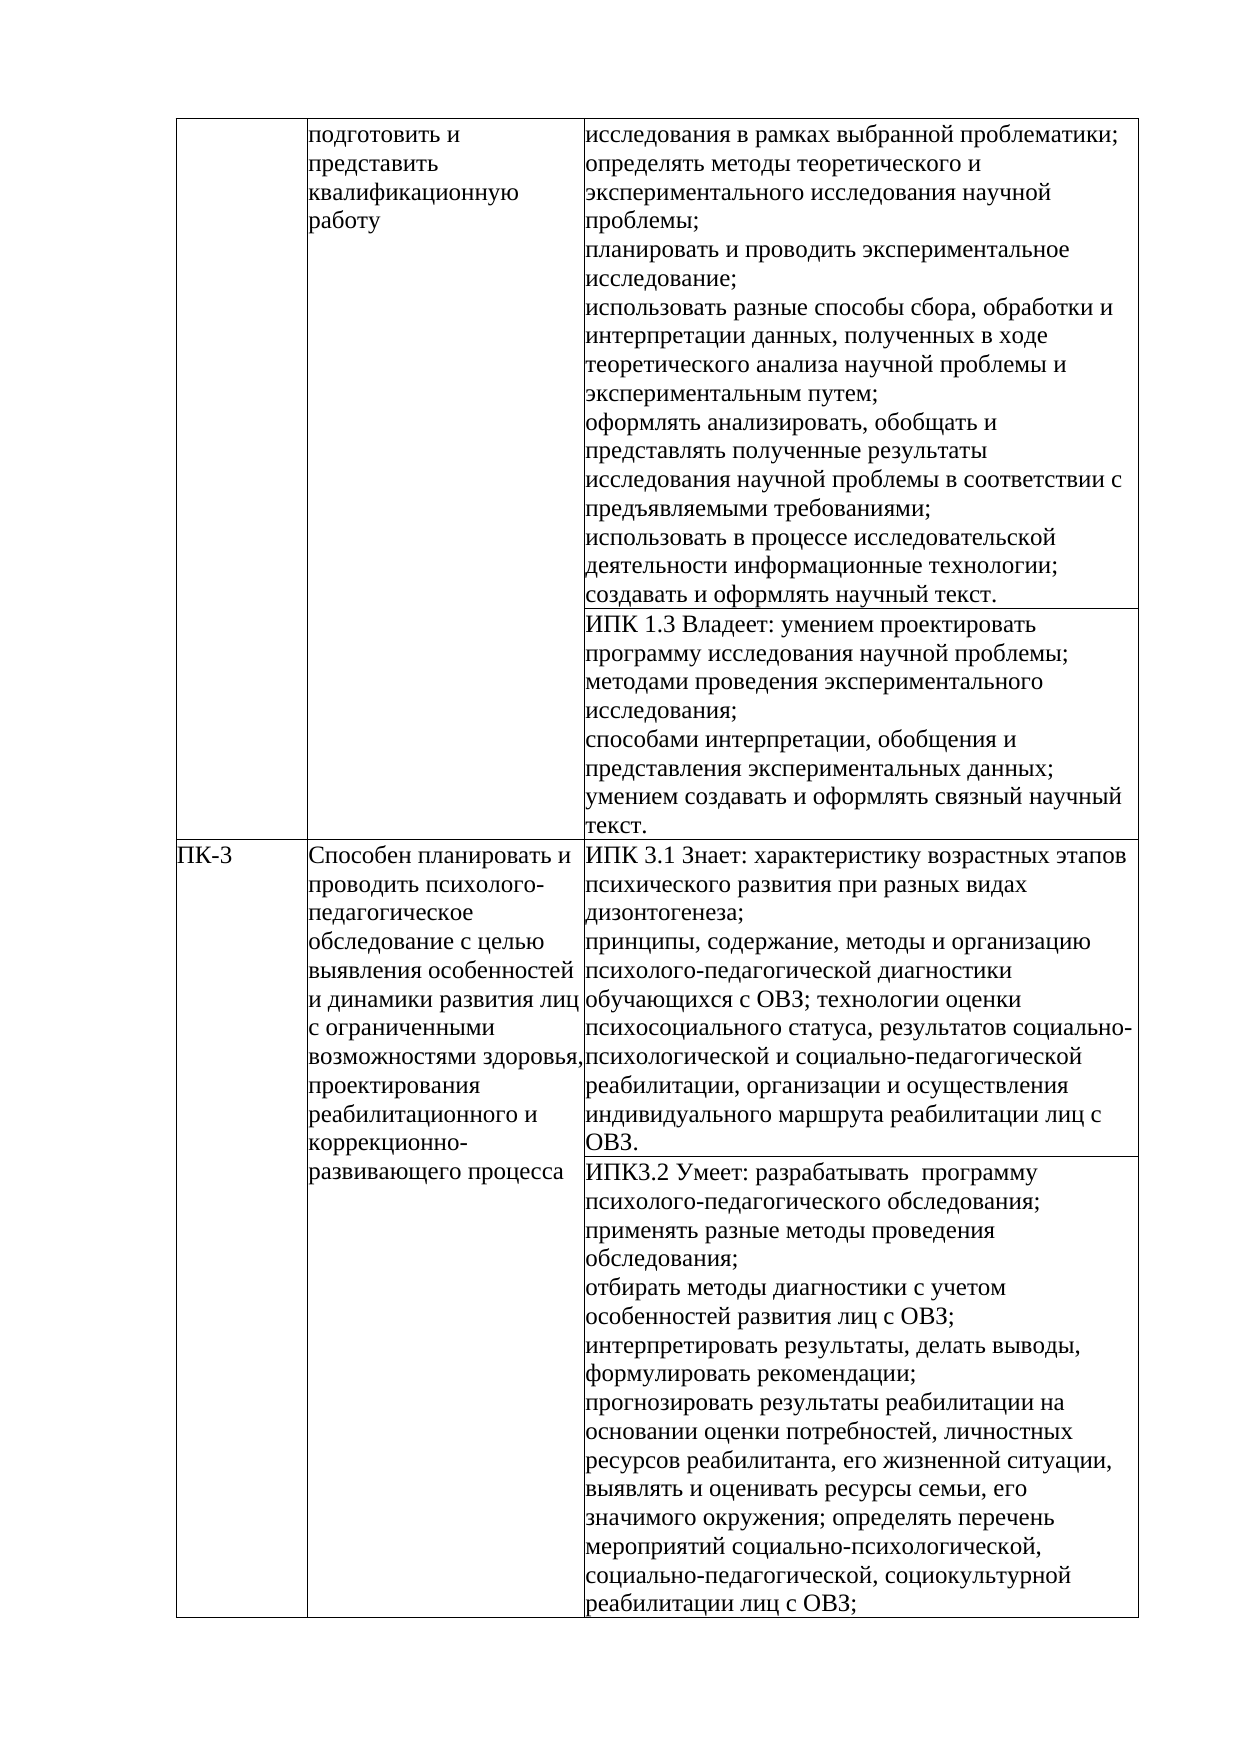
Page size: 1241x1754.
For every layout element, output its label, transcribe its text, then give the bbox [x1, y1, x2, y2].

table_cell ПК-3 [177, 840, 307, 1617]
table_cell Способен планировать и проводить психолого-педагогическое обследование с целью выявления особенностей и динамики развития лиц с ограниченными возможностями здоровья, проектирования реабилитационного и коррекционно-развивающего процесса [308, 840, 584, 1617]
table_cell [585, 1157, 1138, 1617]
table_cell ИПК 3.1 Знает: характеристику возрастных этапов психического развития при разных видах дизонтогенеза; принципы, содержание, методы и организацию психолого-педагогической диагностики обучающихся с ОВЗ; технологии оценки психосоциального статуса, результатов социально-психологической и социально-педагогической реабилитации, организации и осуществления индивидуального маршрута реабилитации лиц с ОВЗ. [585, 840, 1138, 1156]
table_cell ИПК 1.3 Владеет: умением проектировать программу исследования научной проблемы; методами проведения экспериментального исследования; способами интерпретации, обобщения и представления экспериментальных данных; умением создавать и оформлять связный научный текст. [585, 609, 1138, 839]
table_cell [585, 119, 1138, 608]
